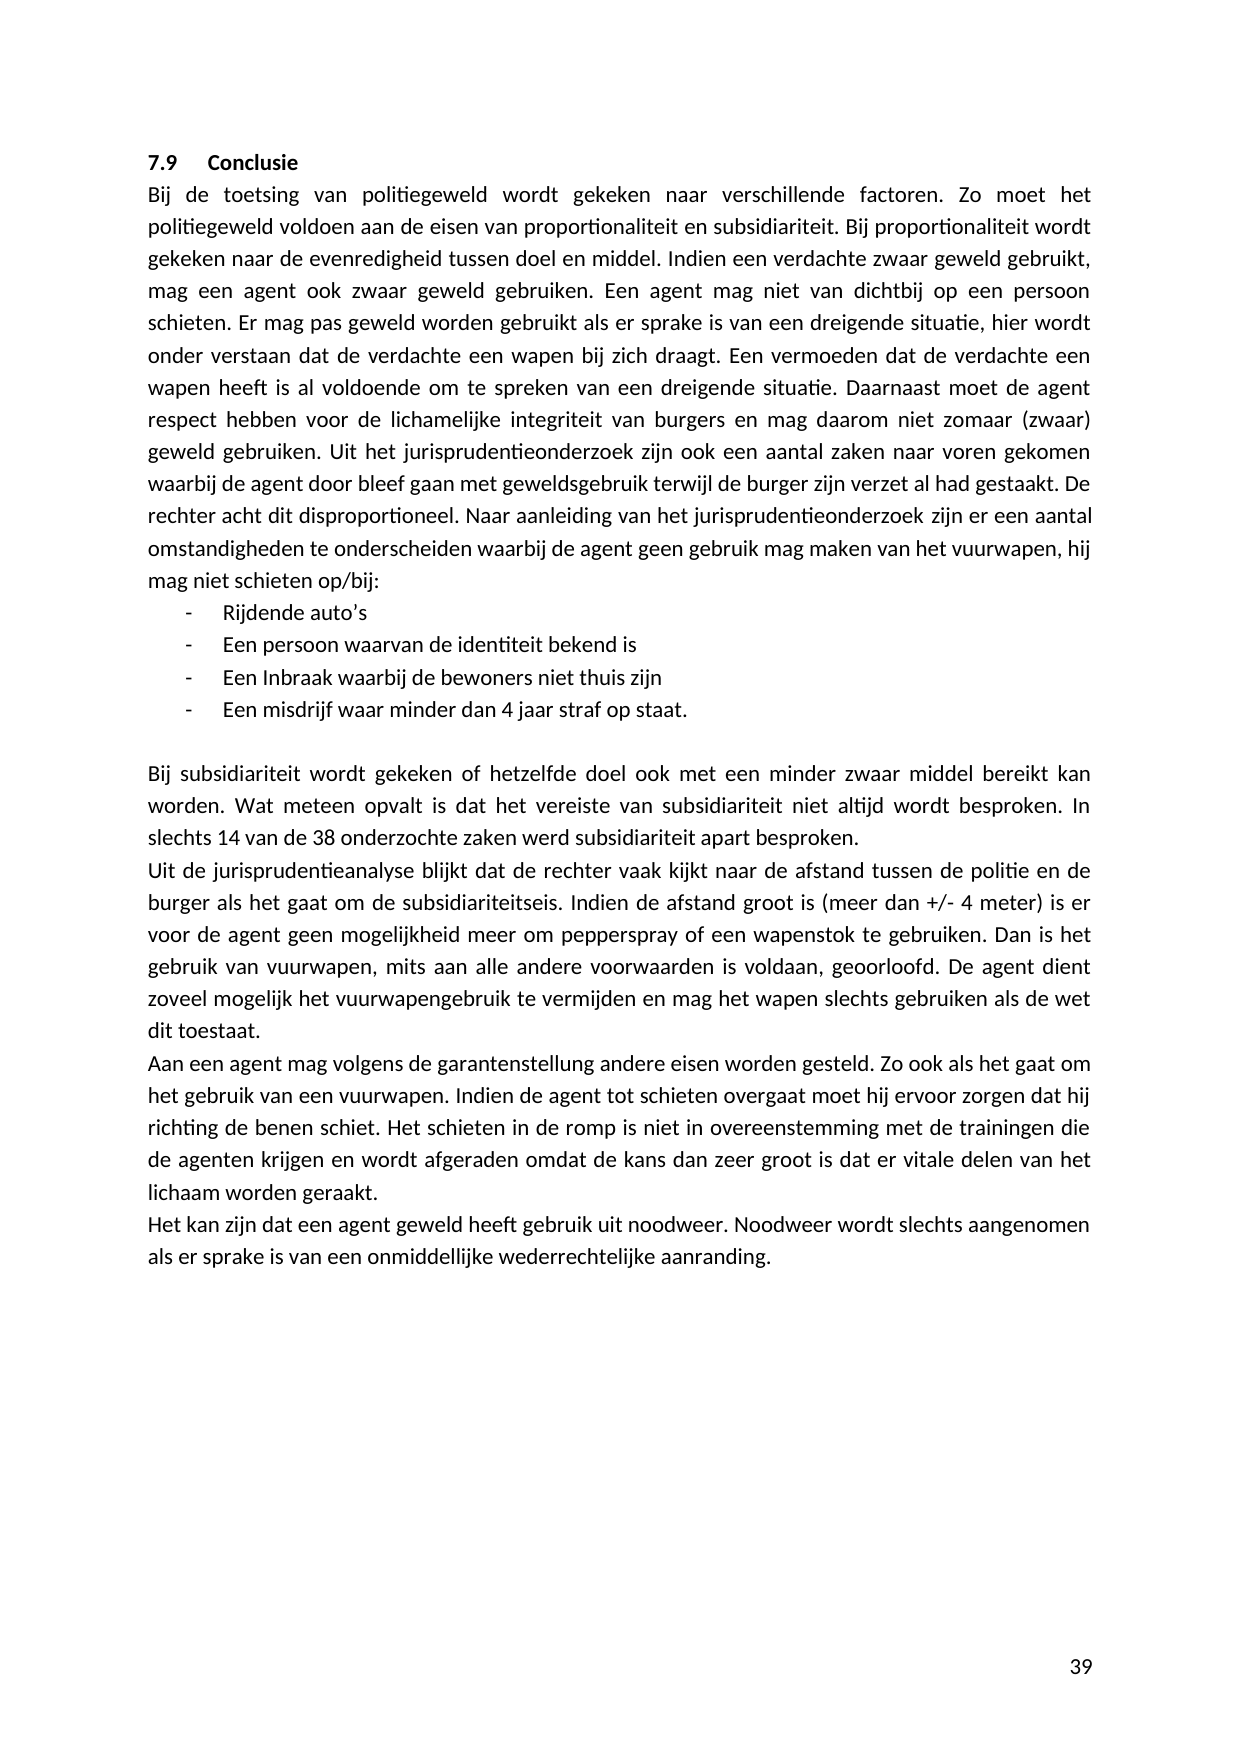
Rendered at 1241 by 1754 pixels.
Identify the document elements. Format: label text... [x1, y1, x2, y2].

subtitle Conclusie [148, 148, 1093, 176]
text Aan een agent mag volgens de garantenstellung andere eisen worden gesteld. Zo ook als het gaat om het gebruik van een vuurwapen. Indien de agent tot schieten overgaat moet hij ervoor zorgen dat hij richting de benen schiet. Het schieten in de romp is niet in overeenstemming met de trainingen die de agenten krijgen en wordt afgeraden omdat de kans dan zeer groot is dat er vitale delen van het lichaam worden geraakt. [148, 1049, 1093, 1206]
text Bij subsidiariteit wordt gekeken of hetzelfde doel ook met een minder zwaar middel bereikt kan worden. Wat meteen opvalt is dat het vereiste van subsidiariteit niet altijd wordt besproken. In slechts 14 van de 38 onderzochte zaken werd subsidiariteit apart besproken. [148, 759, 1093, 852]
list Een persoon waarvan de identiteit bekend is [185, 630, 1093, 658]
list Een misdrijf waar minder dan 4 jaar straf op staat. [185, 695, 1093, 723]
list Een Inbraak waarbij de bewoners niet thuis zijn [185, 663, 1093, 691]
list Rijdende auto’s [185, 598, 1093, 626]
text Uit de jurisprudentieanalyse blijkt dat de rechter vaak kijkt naar de afstand tussen de politie en de burger als het gaat om de subsidiariteitseis. Indien de afstand groot is (meer dan +/- 4 meter) is er voor de agent geen mogelijkheid meer om pepperspray of een wapenstok te gebruiken. Dan is het gebruik van vuurwapen, mits aan alle andere voorwaarden is voldaan, geoorloofd. De agent dient zoveel mogelijk het vuurwapengebruik te vermijden en mag het wapen slechts gebruiken als de wet dit toestaat. [148, 856, 1093, 1045]
text Bij de toetsing van politiegeweld wordt gekeken naar verschillende factoren. Zo moet het politiegeweld voldoen aan de eisen van proportionaliteit en subsidiariteit. Bij proportionaliteit wordt gekeken naar de evenredigheid tussen doel en middel. Indien een verdachte zwaar geweld gebruikt, mag een agent ook zwaar geweld gebruiken. Een agent mag niet van dichtbij op een persoon schieten. Er mag pas geweld worden gebruikt als er sprake is van een dreigende situatie, hier wordt onder verstaan dat de verdachte een wapen bij zich draagt. Een vermoeden dat de verdachte een wapen heeft is al voldoende om te spreken van een dreigende situatie. Daarnaast moet de agent respect hebben voor de lichamelijke integriteit van burgers en mag daarom niet zomaar (zwaar) geweld gebruiken. Uit het jurisprudentieonderzoek zijn ook een aantal zaken naar voren gekomen waarbij de agent door bleef gaan met geweldsgebruik terwijl de burger zijn verzet al had gestaakt. De rechter acht dit disproportioneel. Naar aanleiding van het jurisprudentieonderzoek zijn er een aantal omstandigheden te onderscheiden waarbij de agent geen gebruik mag maken van het vuurwapen, hij mag niet schieten op/bij: [148, 180, 1093, 594]
text Het kan zijn dat een agent geweld heeft gebruik uit noodweer. Noodweer wordt slechts aangenomen als er sprake is van een onmiddellijke wederrechtelijke aanranding. [148, 1210, 1093, 1270]
